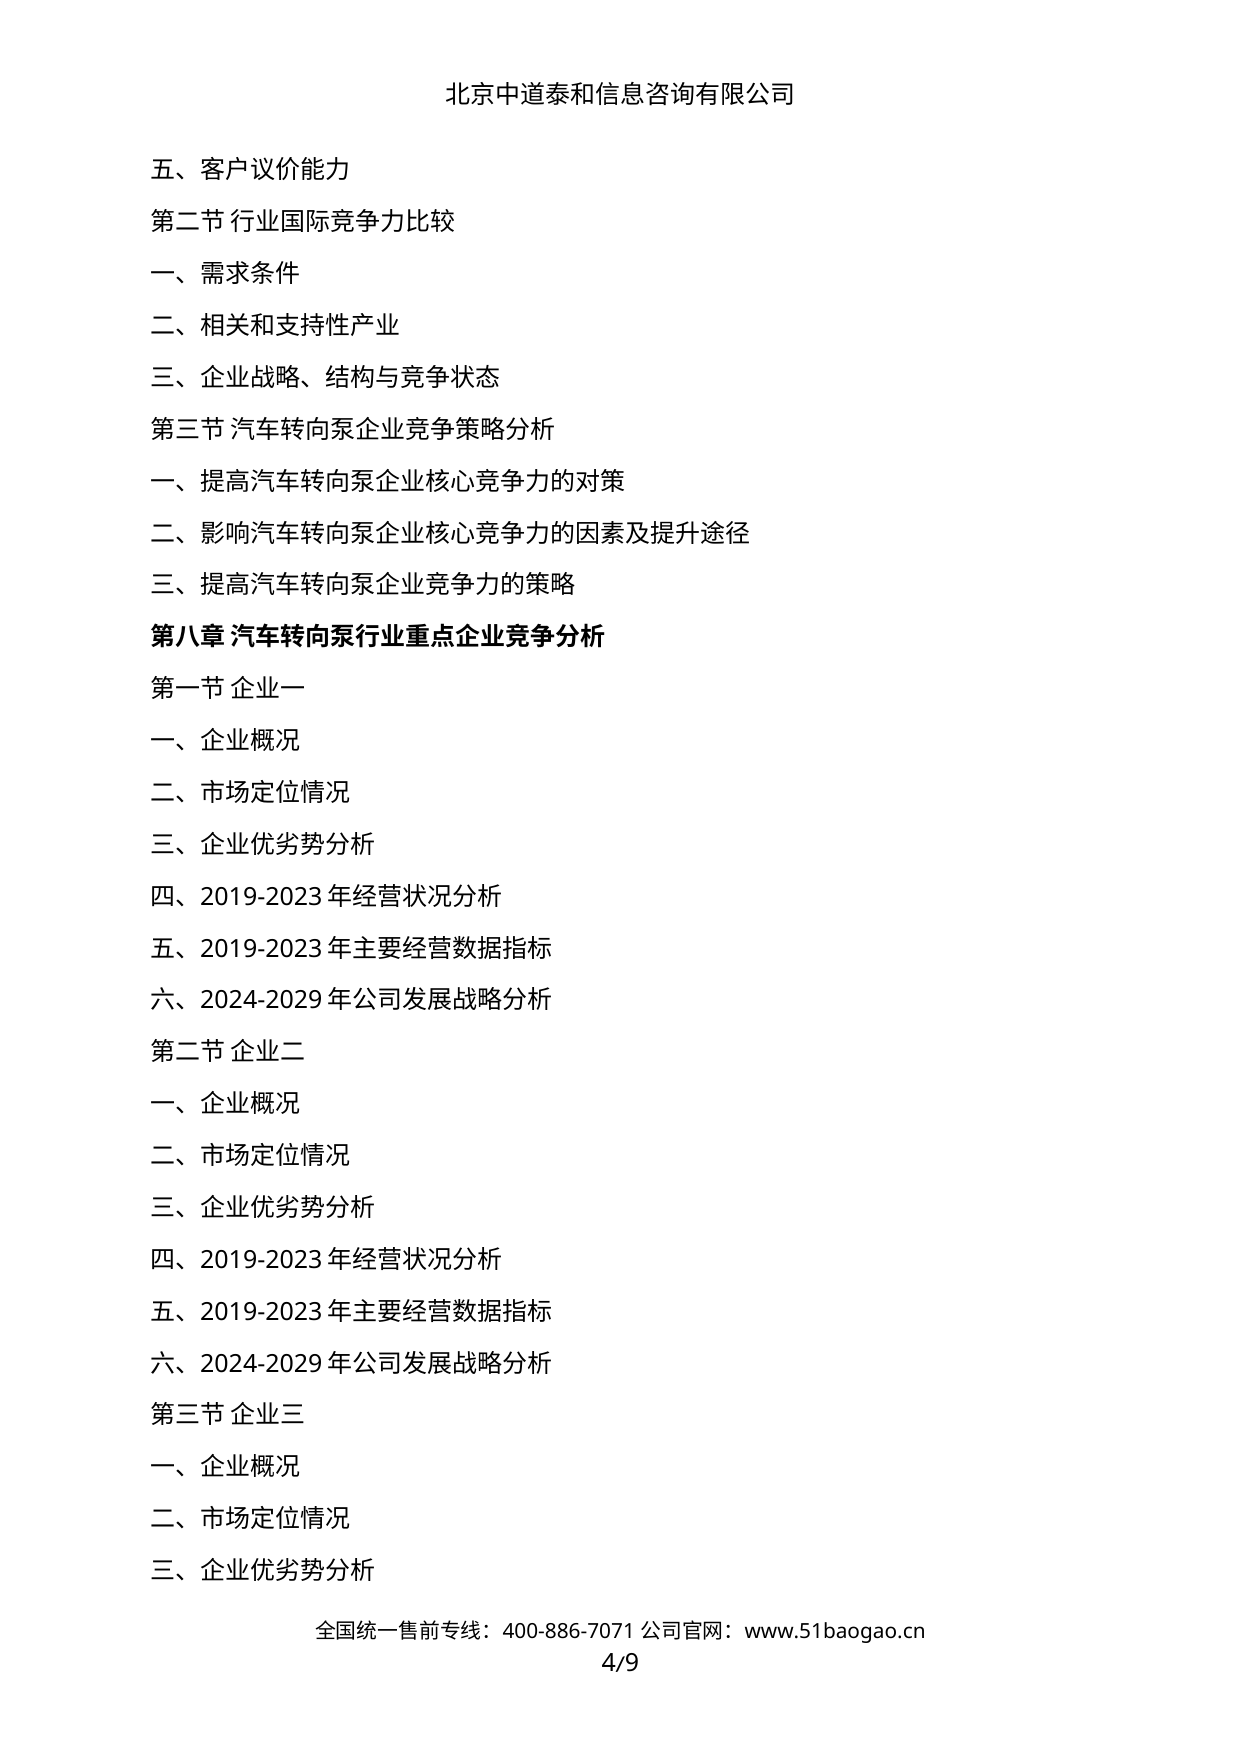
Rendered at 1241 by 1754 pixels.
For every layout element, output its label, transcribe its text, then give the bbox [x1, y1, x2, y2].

text 五、客户议价能力 [150, 150, 1090, 186]
text 二、影响汽车转向泵企业核心竞争力的因素及提升途径 [150, 513, 1090, 549]
text 一、提高汽车转向泵企业核心竞争力的对策 [150, 461, 1090, 497]
text 第二节 行业国际竞争力比较 [150, 202, 1090, 238]
text 三、企业优劣势分析 [150, 1551, 1090, 1587]
text 一、企业概况 [150, 1084, 1090, 1120]
text 四、2019-2023年经营状况分析 [150, 1239, 1090, 1276]
text 三、企业战略、结构与竞争状态 [150, 357, 1090, 394]
text 一、企业概况 [150, 721, 1090, 757]
text 二、市场定位情况 [150, 772, 1090, 809]
text 第一节 企业一 [150, 669, 1090, 705]
text 四、2019-2023年经营状况分析 [150, 876, 1090, 912]
text 六、2024-2029年公司发展战略分析 [150, 1343, 1090, 1379]
text 三、提高汽车转向泵企业竞争力的策略 [150, 565, 1090, 601]
text 三、企业优劣势分析 [150, 1187, 1090, 1224]
text 第八章 汽车转向泵行业重点企业竞争分析 [150, 617, 1090, 653]
text 二、相关和支持性产业 [150, 306, 1090, 342]
text 二、市场定位情况 [150, 1499, 1090, 1535]
text 五、2019-2023年主要经营数据指标 [150, 928, 1090, 964]
text 一、需求条件 [150, 254, 1090, 290]
text 五、2019-2023年主要经营数据指标 [150, 1291, 1090, 1327]
text 第二节 企业二 [150, 1032, 1090, 1068]
text 一、企业概况 [150, 1447, 1090, 1483]
text 二、市场定位情况 [150, 1136, 1090, 1172]
text 六、2024-2029年公司发展战略分析 [150, 980, 1090, 1016]
text 第三节 企业三 [150, 1395, 1090, 1431]
text 第三节 汽车转向泵企业竞争策略分析 [150, 409, 1090, 446]
text 三、企业优劣势分析 [150, 824, 1090, 861]
